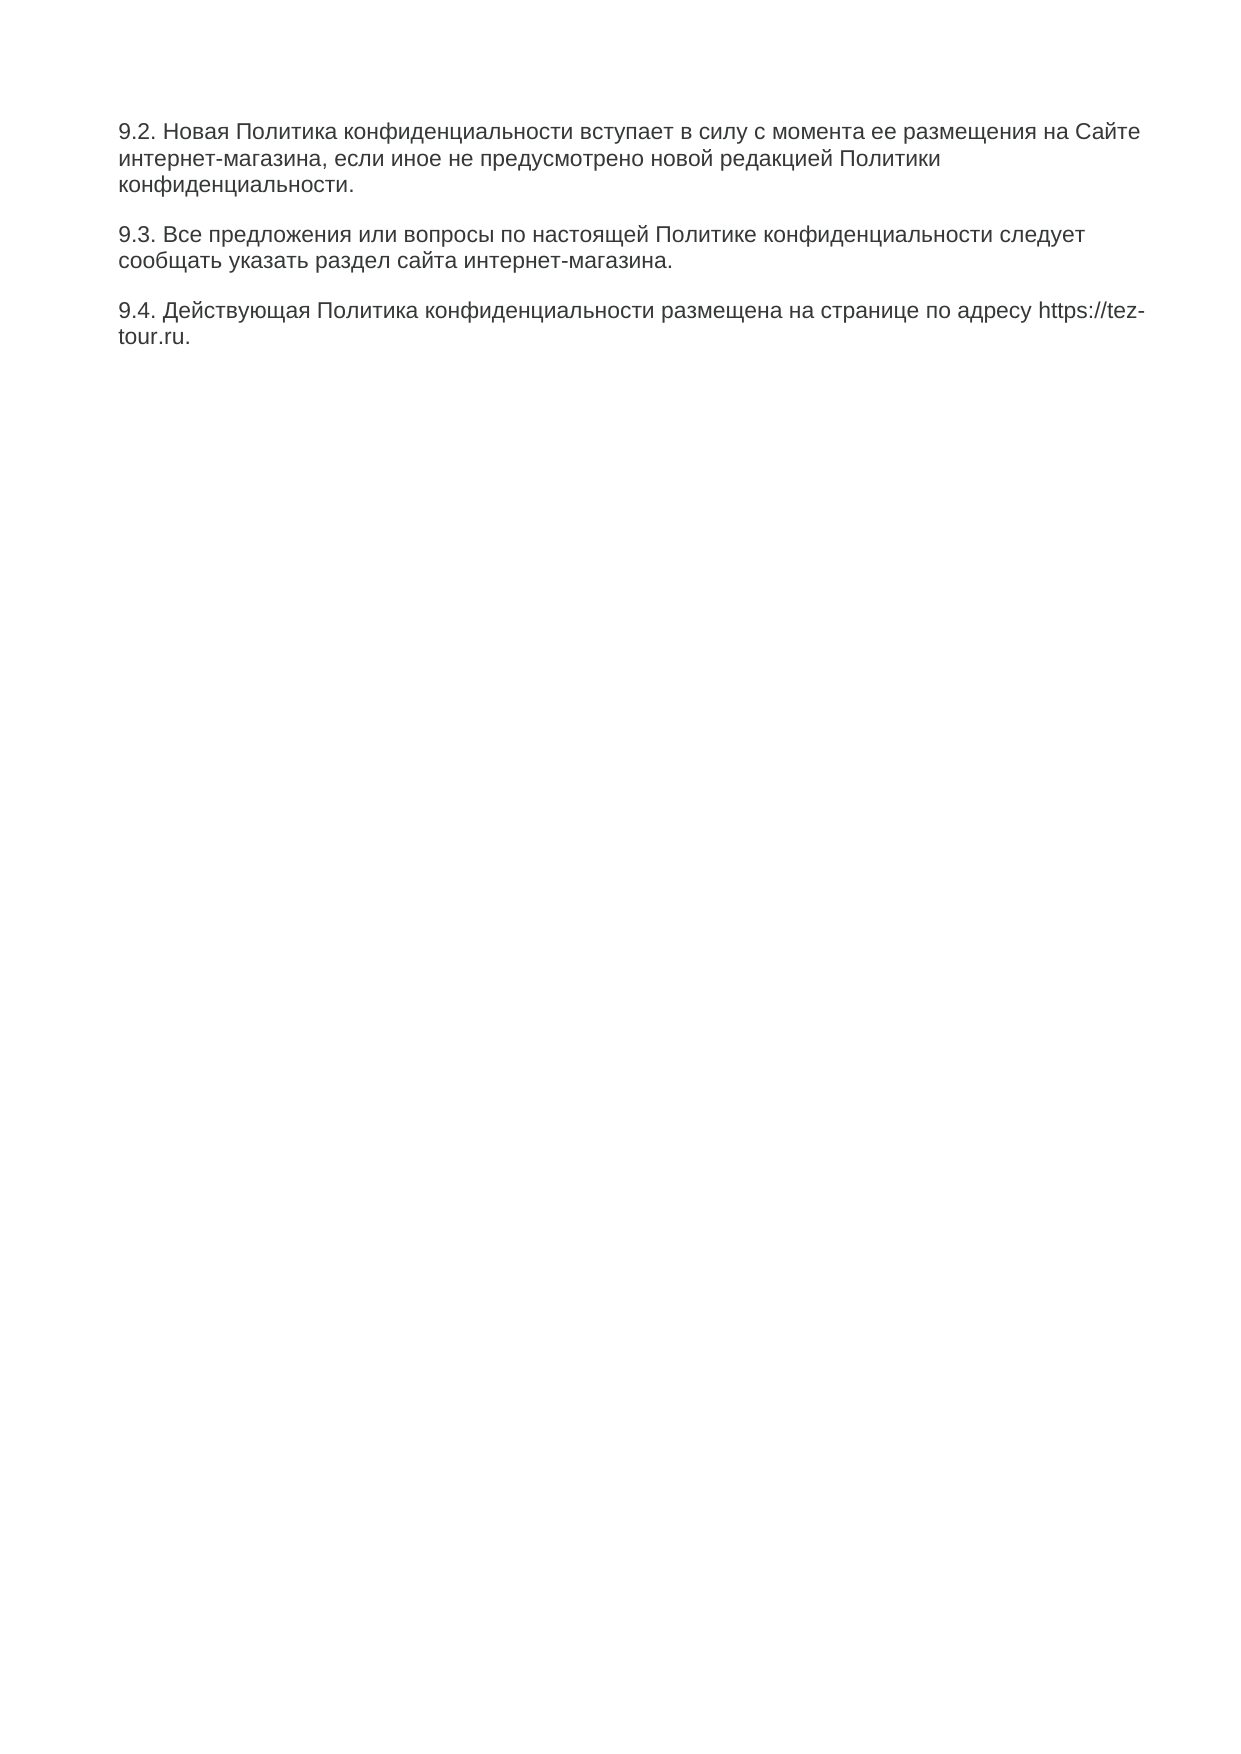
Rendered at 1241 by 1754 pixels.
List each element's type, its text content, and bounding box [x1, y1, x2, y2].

text 9.3. Все предложения или вопросы по настоящей Политике конфиденциальности следует сообщать указать раздел сайта интернет-магазина. [118, 221, 1152, 273]
text 9.4. Действующая Политика конфиденциальности размещена на странице по адресу https://tez-tour.ru. [118, 297, 1152, 349]
text 9.2. Новая Политика конфиденциальности вступает в силу с момента ее размещения на Сайте интернет-магазина, если иное не предусмотрено новой редакцией Политики конфиденциальности. [118, 118, 1152, 197]
